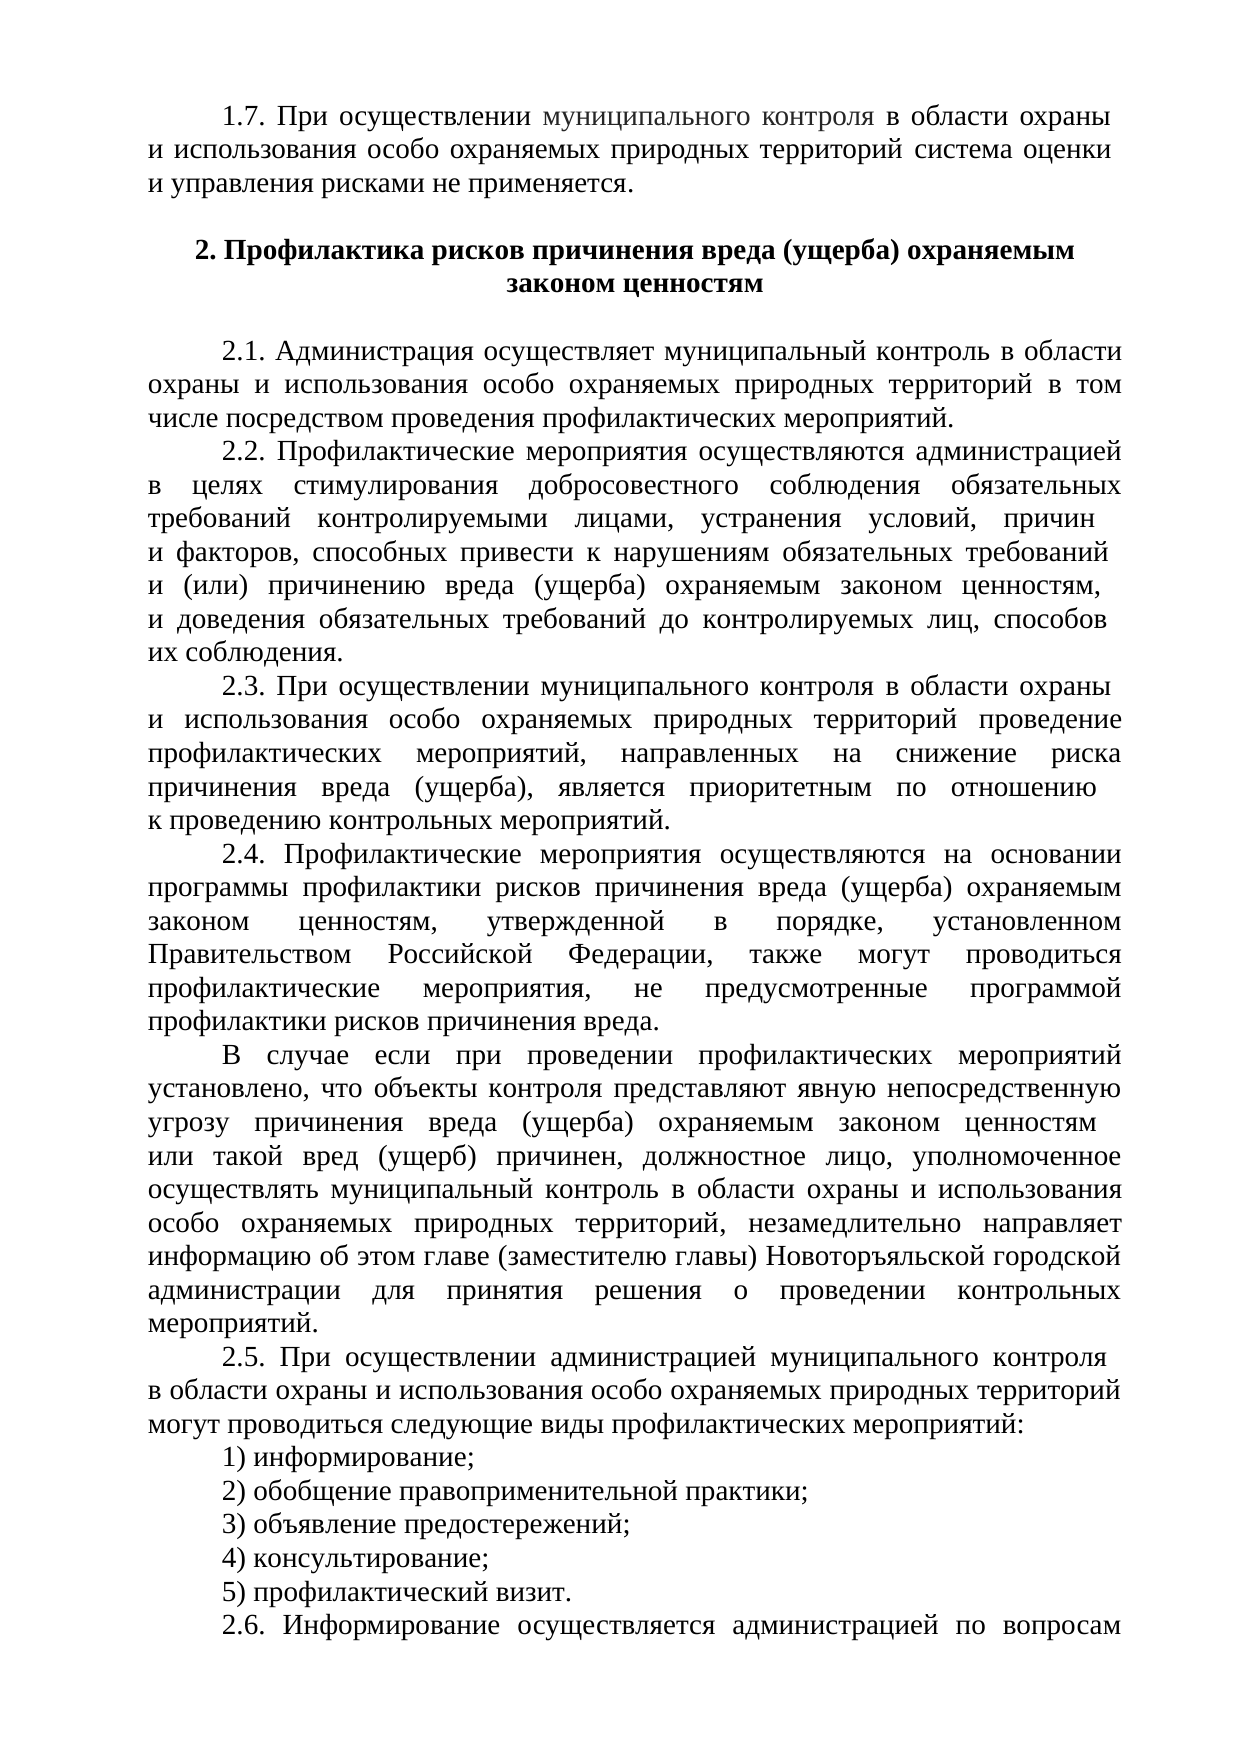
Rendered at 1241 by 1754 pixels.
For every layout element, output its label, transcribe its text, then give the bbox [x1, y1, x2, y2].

text 2) обобщение правоприменительной практики; [148, 1473, 1122, 1507]
text 1.7. При осуществлении муниципального контроля в области охраны и использования особо охраняемых природных территорий система оценки и управления рисками не применяется. [148, 98, 1122, 198]
text 5) профилактический визит. [148, 1574, 1122, 1607]
text 2.4. Профилактические мероприятия осуществляются на основании программы профилактики рисков причинения вреда (ущерба) охраняемым законом ценностям, утвержденной в порядке, установленном Правительством Российской Федерации, также могут проводиться профилактические мероприятия, не предусмотренные программой профилактики рисков причинения вреда. [148, 836, 1122, 1037]
text 2.5. При осуществлении администрацией муниципального контроля в области охраны и использования особо охраняемых природных территорий могут проводиться следующие виды профилактических мероприятий: [148, 1339, 1122, 1439]
text 2.1. Администрация осуществляет муниципальный контроль в области охраны и использования особо охраняемых природных территорий в том числе посредством проведения профилактических мероприятий. [148, 333, 1122, 433]
text 3) объявление предостережений; [148, 1507, 1122, 1540]
text В случае если при проведении профилактических мероприятий установлено, что объекты контроля представляют явную непосредственную угрозу причинения вреда (ущерба) охраняемым законом ценностям или такой вред (ущерб) причинен, должностное лицо, уполномоченное осуществлять муниципальный контроль в области охраны и использования особо охраняемых природных территорий, незамедлительно направляет информацию об этом главе (заместителю главы) Новоторъяльской городской администрации для принятия решения о проведении контрольных мероприятий. [148, 1037, 1122, 1339]
text 2. Профилактика рисков причинения вреда (ущерба) охраняемым законом ценностям [148, 232, 1122, 299]
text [148, 1607, 1122, 1641]
text 2.3. При осуществлении муниципального контроля в области охраны и использования особо охраняемых природных территорий проведение профилактических мероприятий, направленных на снижение риска причинения вреда (ущерба), является приоритетным по отношению к проведению контрольных мероприятий. [148, 668, 1122, 836]
text 1) информирование; [148, 1439, 1122, 1473]
text 2.2. Профилактические мероприятия осуществляются администрацией в целях стимулирования добросовестного соблюдения обязательных требований контролируемыми лицами, устранения условий, причин и факторов, способных привести к нарушениям обязательных требований и (или) причинению вреда (ущерба) охраняемым законом ценностям, и доведения обязательных требований до контролируемых лиц, способов их соблюдения. [148, 433, 1122, 668]
text 4) консультирование; [148, 1540, 1122, 1574]
